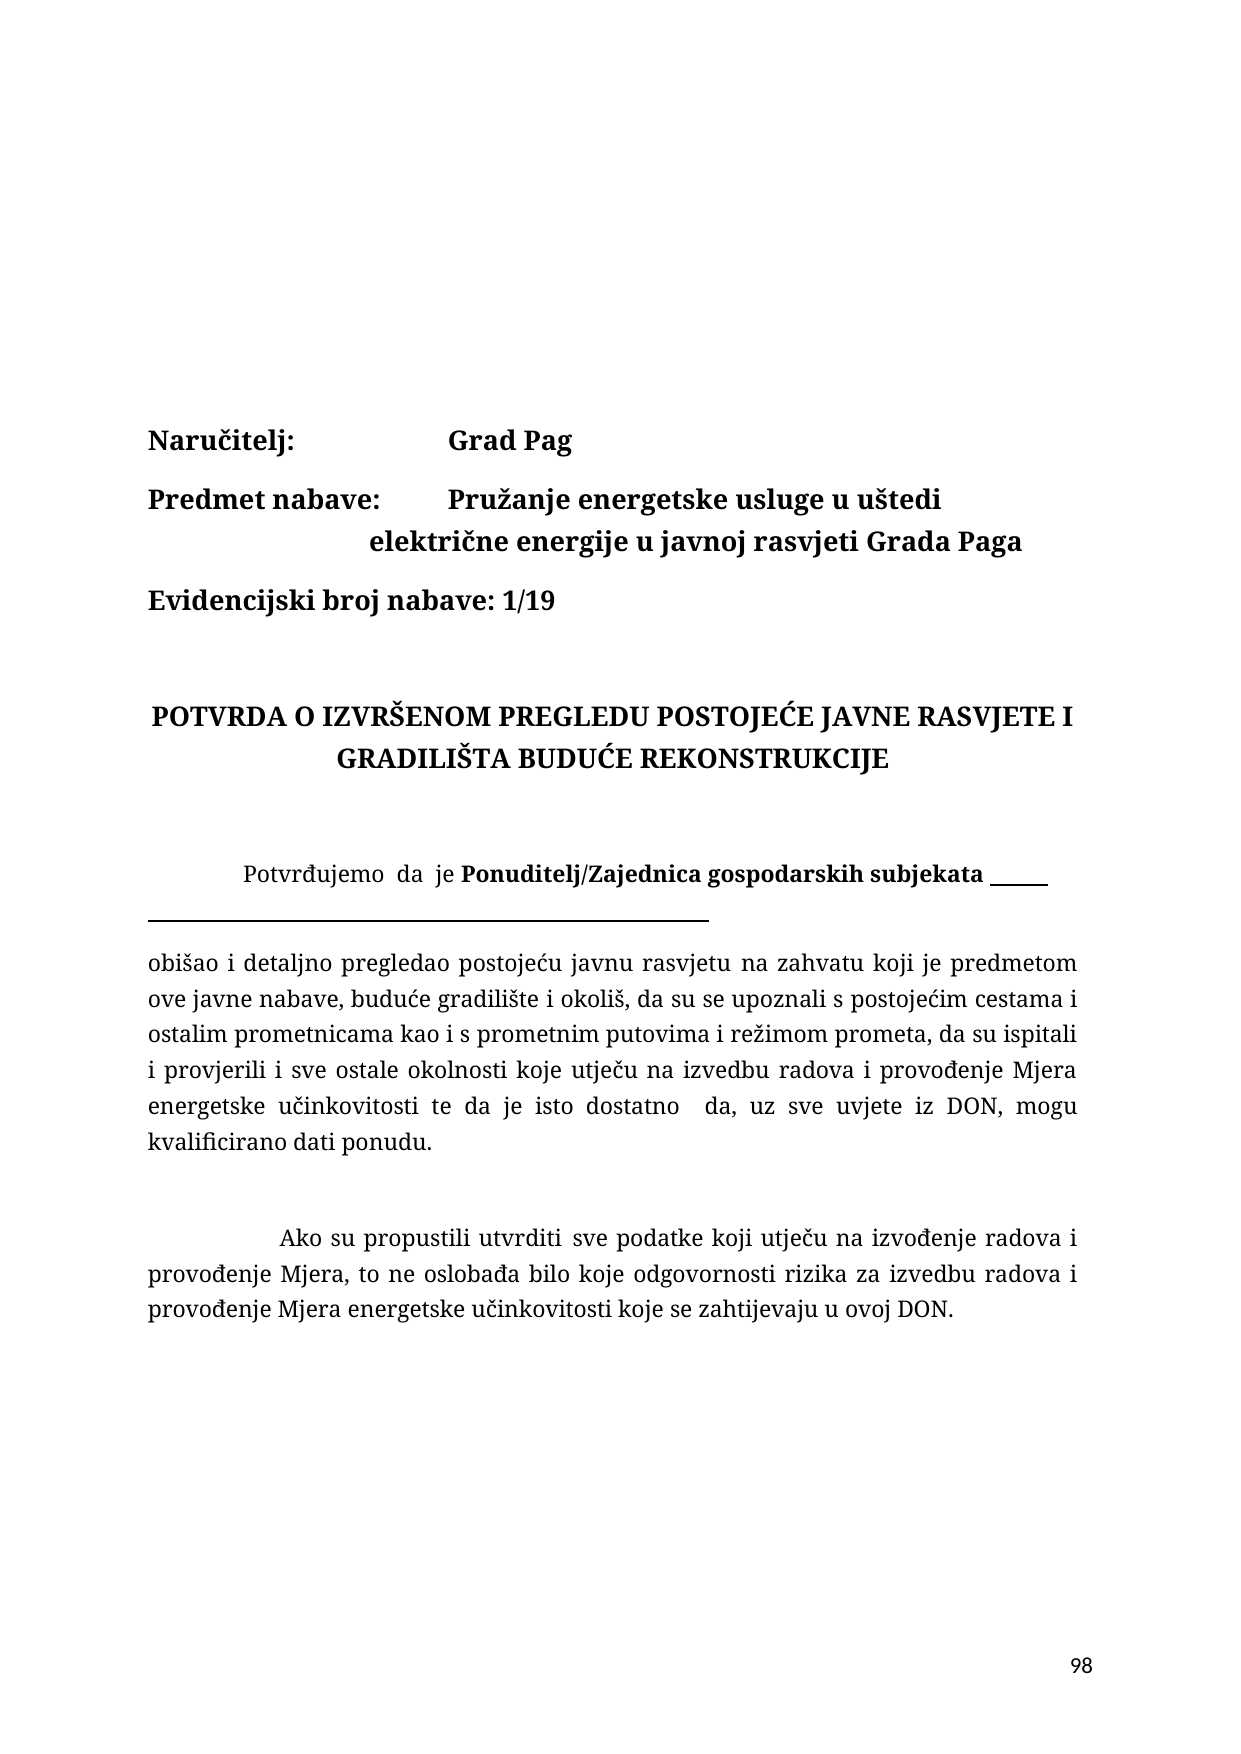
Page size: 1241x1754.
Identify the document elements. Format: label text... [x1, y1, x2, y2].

text POTVRDA O IZVRŠENOM PREGLEDU POSTOJEĆE JAVNE RASVJETE I GRADILIŠTA BUDUĆE REKONSTRUKCIJE [148, 697, 1077, 777]
text Ako su propustili utvrditi sve podatke koji utječu na izvođenje radova i provođenje Mjera, to ne oslobađa bilo koje odgovornosti rizika za izvedbu radova i provođenje Mjera energetske učinkovitosti koje se zahtijevaju u ovoj DON. [148, 1222, 1077, 1325]
text obišao i detaljno pregledao postojeću javnu rasvjetu na zahvatu koji je predmetom ove javne nabave, buduće gradilište i okoliš, da su se upoznali s postojećim cestama i ostalim prometnicama kao i s prometnim putovima i režimom prometa, da su ispitali i provjerili i sve ostale okolnosti koje utječu na izvedbu radova i provođenje Mjera energetske učinkovitosti te da je isto dostatno da, uz sve uvjete iz DON, mogu kvalificirano dati ponudu. [148, 947, 1077, 1157]
text Predmet nabave: Pružanje energetske usluge u uštedi električne energije u javnoj rasvjeti Grada Paga [148, 480, 1077, 559]
text Naručitelj: Grad Pag [148, 421, 1077, 458]
text Evidencijski broj nabave: 1/19 [148, 582, 1077, 618]
text Potvrđujemo da je Ponuditelj/Zajednica gospodarskih subjekata [148, 858, 1077, 925]
